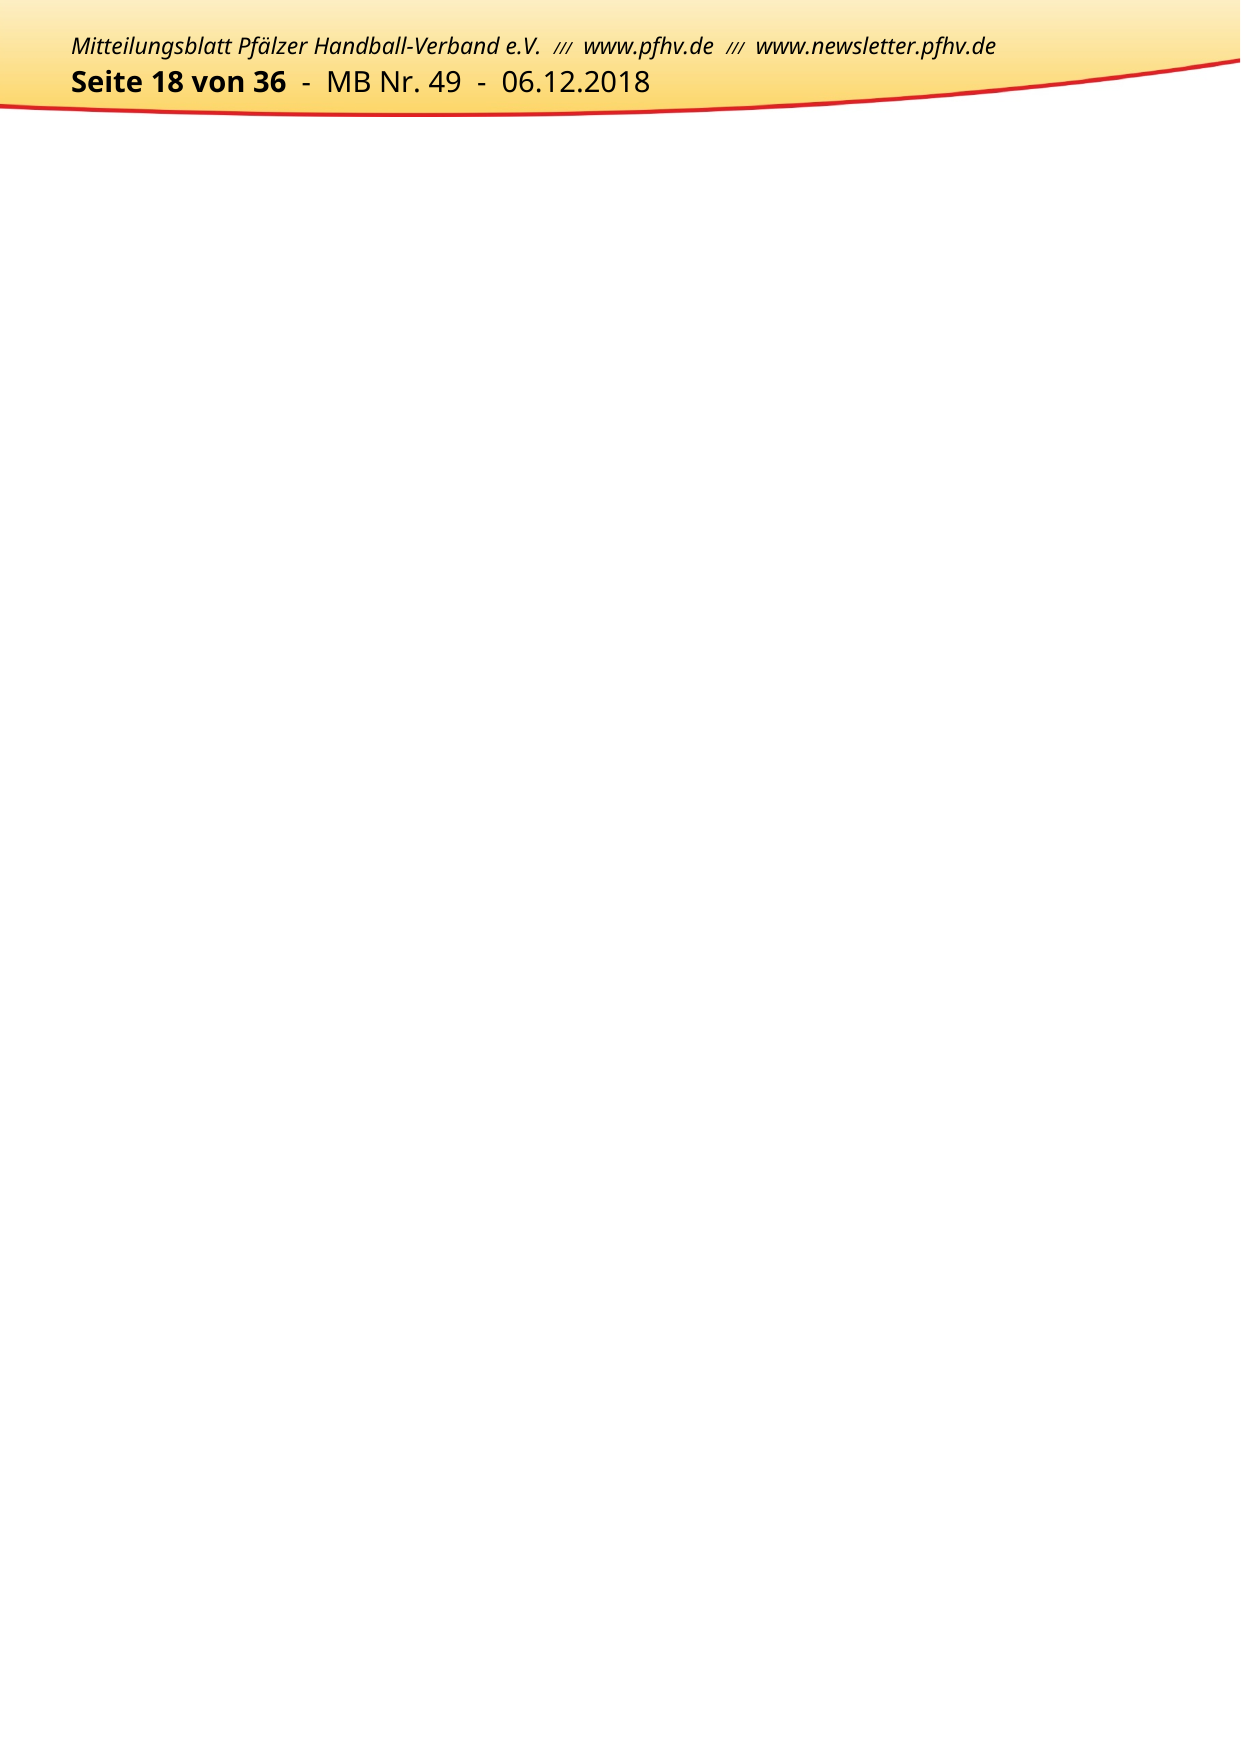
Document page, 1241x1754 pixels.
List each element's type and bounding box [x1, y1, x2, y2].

picture [0, 0, 1241, 117]
